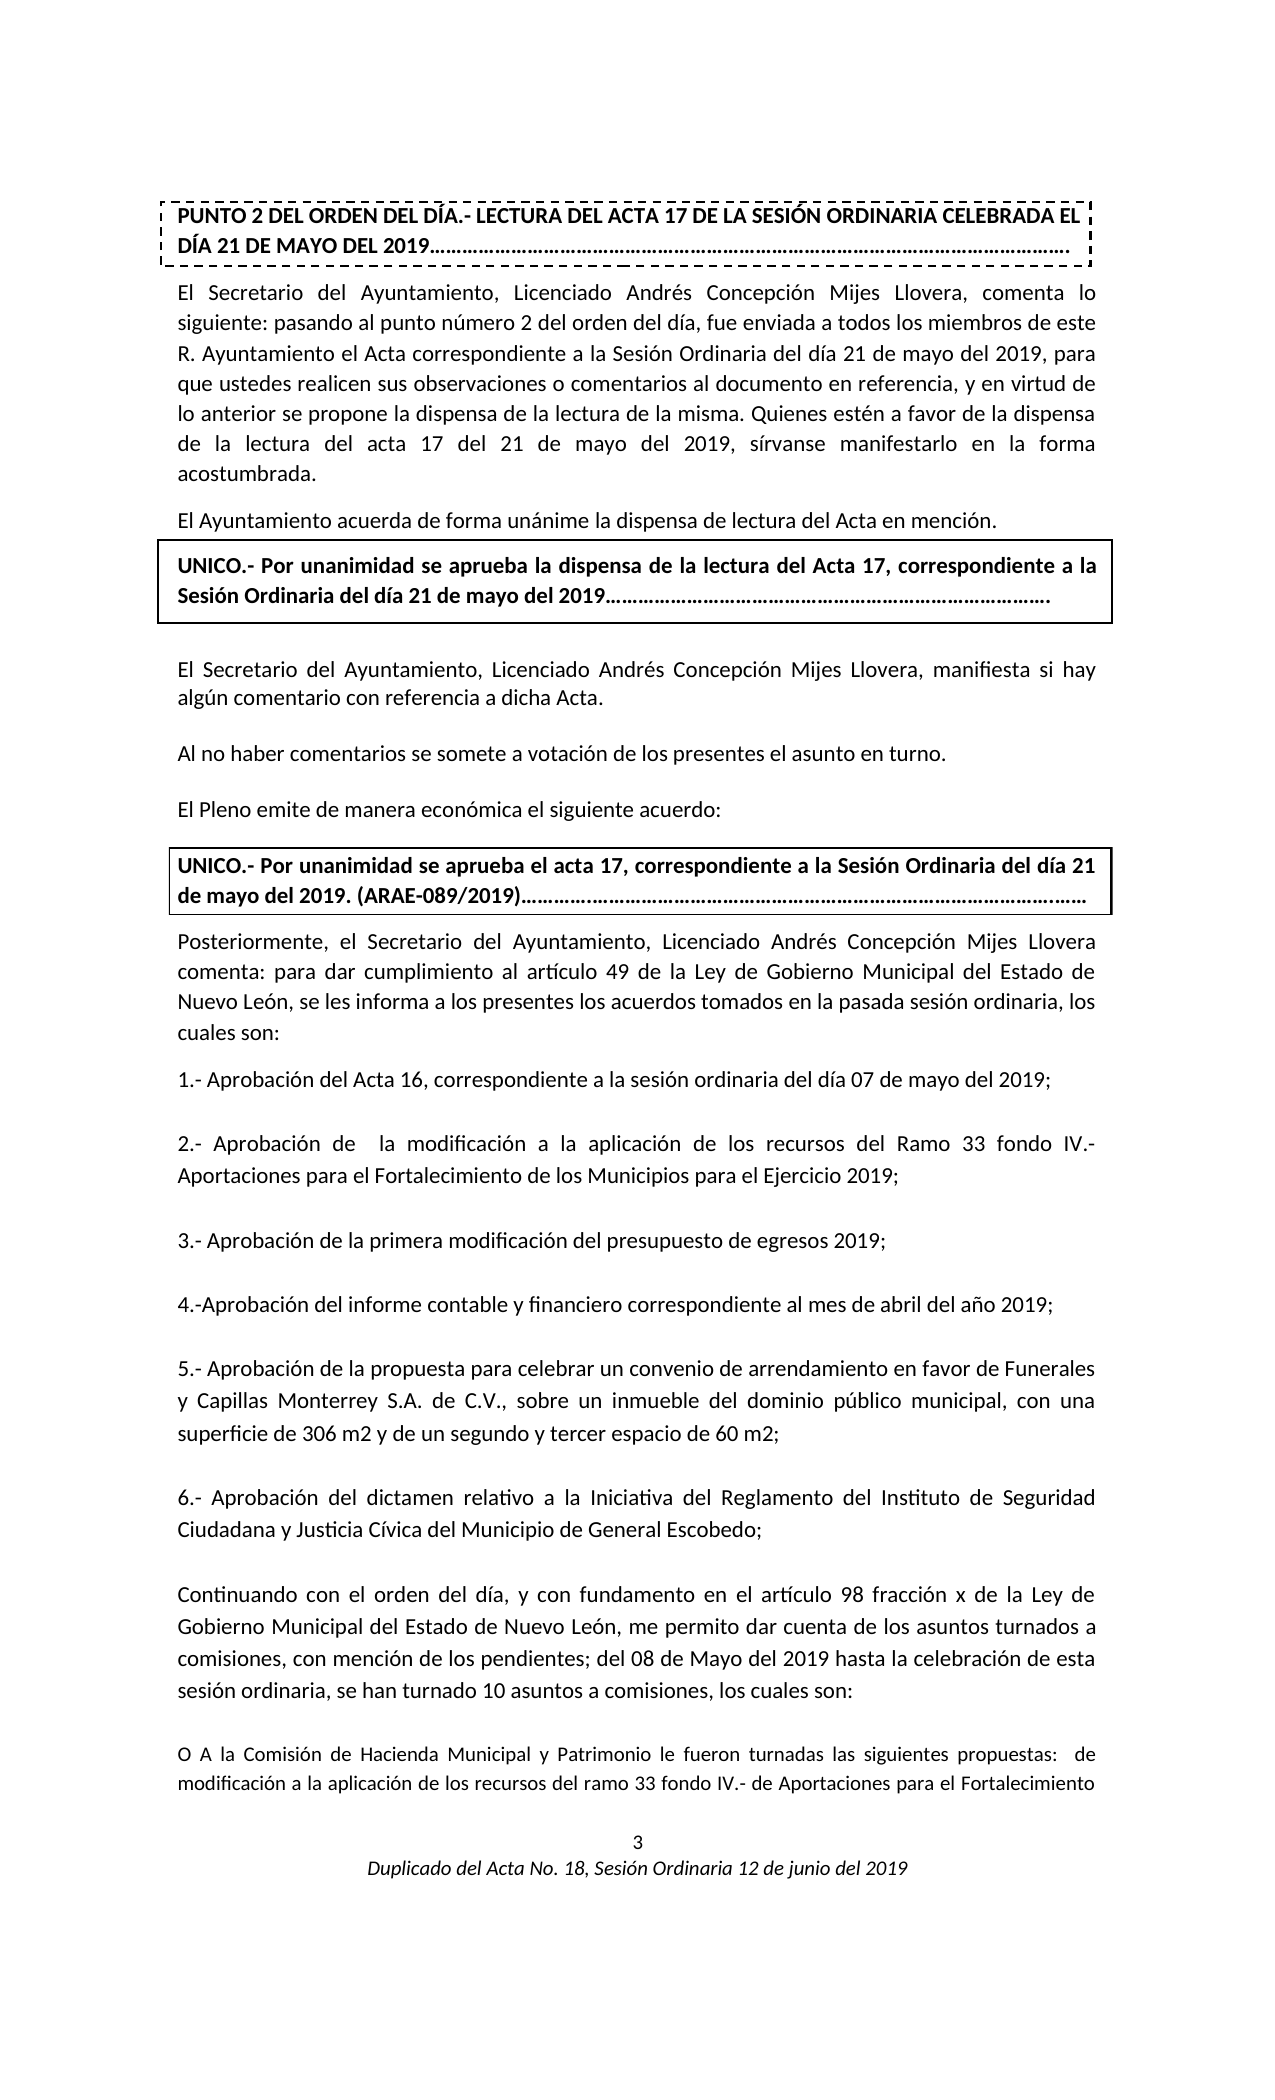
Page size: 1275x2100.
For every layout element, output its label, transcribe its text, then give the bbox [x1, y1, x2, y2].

text 4.-Aprobación del informe contable y financiero correspondiente al mes de abril del año 2019; [177, 1290, 1098, 1318]
text 2.- Aprobación de la modificación a la aplicación de los recursos del Ramo 33 fondo IV.- Aportaciones para el Fortalecimiento de los Municipios para el Ejercicio 2019; [177, 1129, 1098, 1189]
text 1.- Aprobación del Acta 16, correspondiente a la sesión ordinaria del día 07 de mayo del 2019; [177, 1065, 1098, 1093]
text Al no haber comentarios se somete a votación de los presentes el asunto en turno. [177, 739, 1098, 767]
text 6.- Aprobación del dictamen relativo a la Iniciativa del Reglamento del Instituto de Seguridad Ciudadana y Justicia Cívica del Municipio de General Escobedo; [177, 1483, 1098, 1543]
text PUNTO 2 DEL ORDEN DEL DÍA.- LECTURA DEL ACTA 17 DE LA SESIÓN ORDINARIA CELEBRADA EL DÍA 21 DE MAYO DEL 2019………………………………………………………………………………………………………. [177, 201, 1098, 259]
text UNICO.- Por unanimidad se aprueba la dispensa de la lectura del Acta 17, correspondiente a la Sesión Ordinaria del día 21 de mayo del 2019………………………………………………………………………. [177, 551, 1098, 609]
picture [168, 847, 1113, 915]
text El Secretario del Ayuntamiento, Licenciado Andrés Concepción Mijes Llovera, comenta lo siguiente: pasando al punto número 2 del orden del día, fue enviada a todos los miembros de este R. Ayuntamiento el Acta correspondiente a la Sesión Ordinaria del día 21 de mayo del 2019, para que ustedes realicen sus observaciones o comentarios al documento en referencia, y en virtud de lo anterior se propone la dispensa de la lectura de la misma. Quienes estén a favor de la dispensa de la lectura del acta 17 del 21 de mayo del 2019, sírvanse manifestarlo en la forma acostumbrada. [177, 278, 1098, 487]
text El Ayuntamiento acuerda de forma unánime la dispensa de lectura del Acta en mención. [177, 506, 1098, 534]
text 5.- Aprobación de la propuesta para celebrar un convenio de arrendamiento en favor de Funerales y Capillas Monterrey S.A. de C.V., sobre un inmueble del dominio público municipal, con una superficie de 306 m2 y de un segundo y tercer espacio de 60 m2; [177, 1354, 1098, 1447]
text Continuando con el orden del día, y con fundamento en el artículo 98 fracción x de la Ley de Gobierno Municipal del Estado de Nuevo León, me permito dar cuenta de los asuntos turnados a comisiones, con mención de los pendientes; del 08 de Mayo del 2019 hasta la celebración de esta sesión ordinaria, se han turnado 10 asuntos a comisiones, los cuales son: [177, 1580, 1098, 1704]
text 3.- Aprobación de la primera modificación del presupuesto de egresos 2019; [177, 1226, 1098, 1254]
text El Secretario del Ayuntamiento, Licenciado Andrés Concepción Mijes Llovera, manifiesta si hay algún comentario con referencia a dicha Acta. [177, 655, 1098, 711]
text Posteriormente, el Secretario del Ayuntamiento, Licenciado Andrés Concepción Mijes Llovera comenta: para dar cumplimiento al artículo 49 de la Ley de Gobierno Municipal del Estado de Nuevo León, se les informa a los presentes los acuerdos tomados en la pasada sesión ordinaria, los cuales son: [177, 927, 1098, 1046]
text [177, 1741, 1098, 1795]
text El Pleno emite de manera económica el siguiente acuerdo: [177, 795, 1098, 823]
